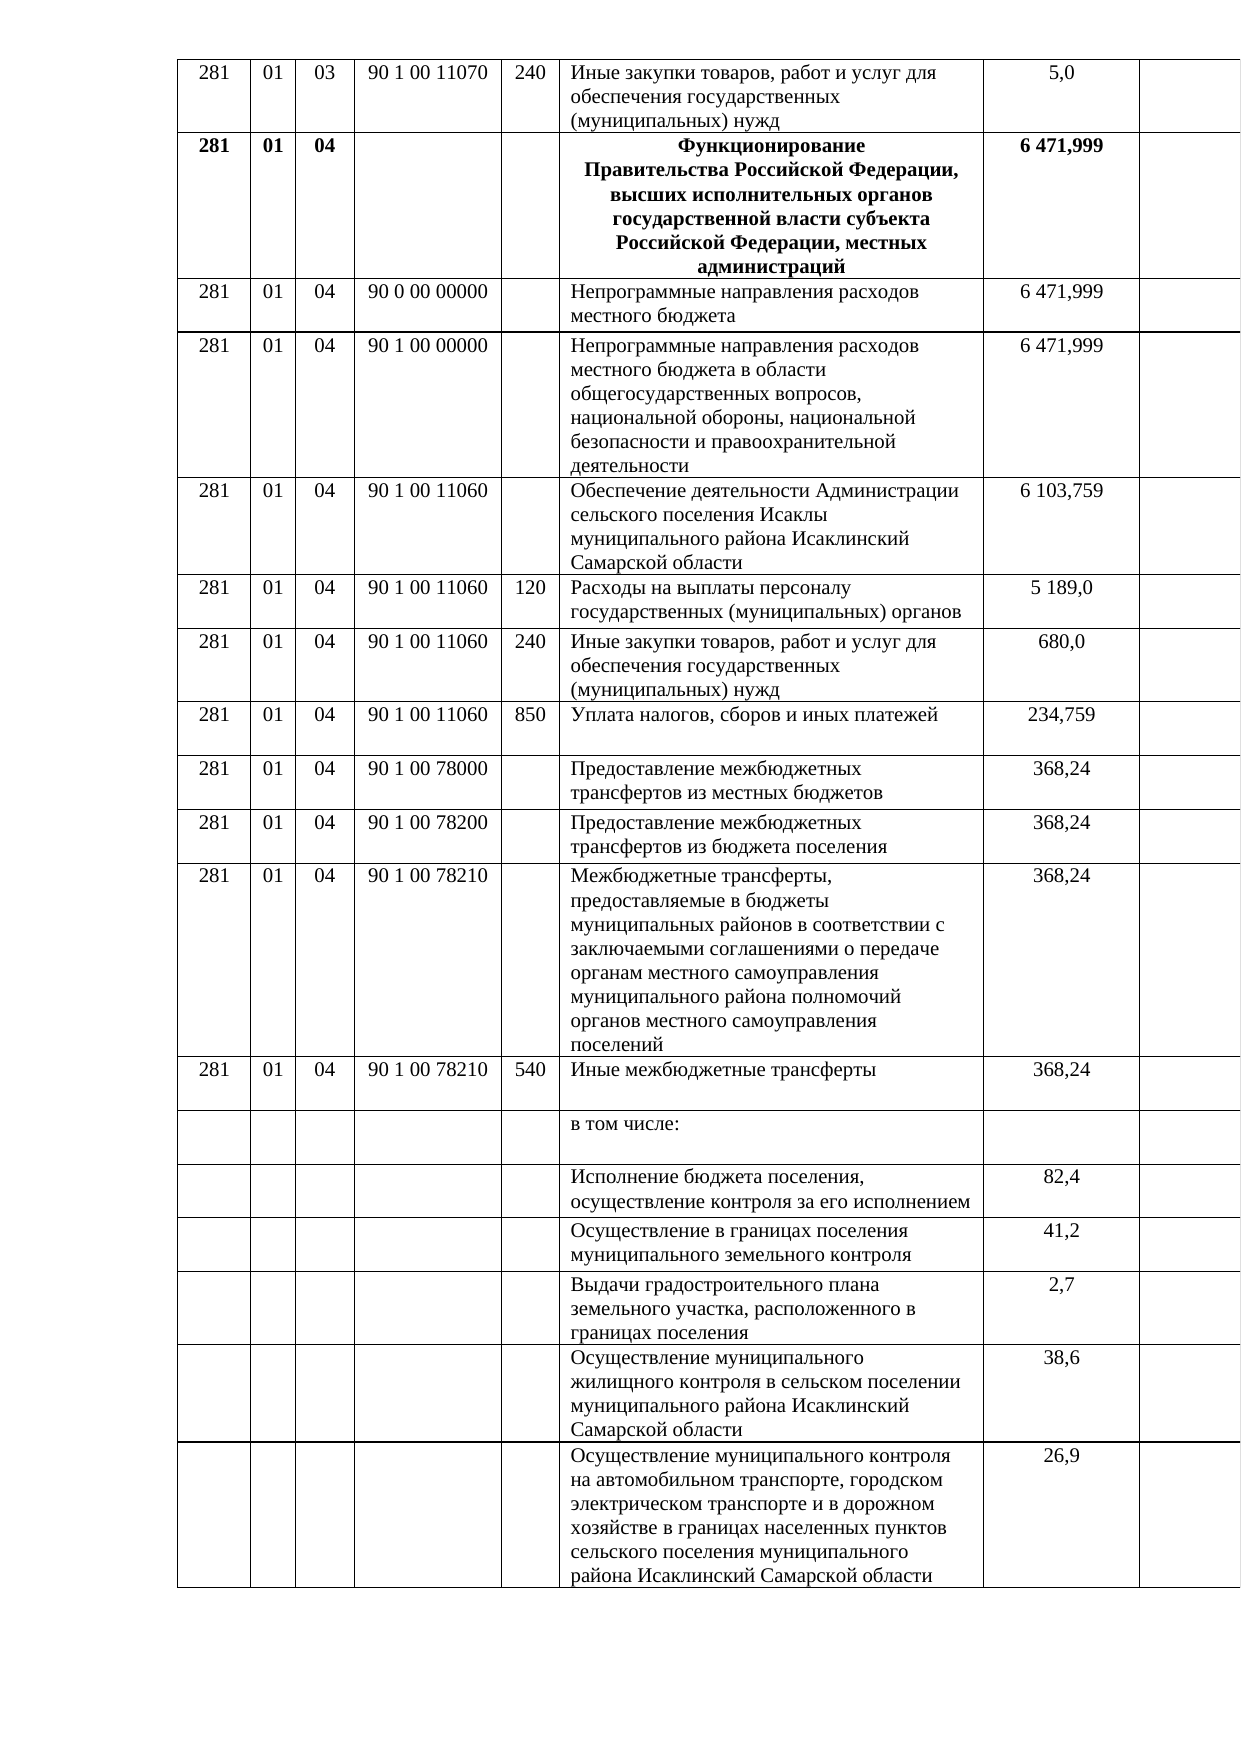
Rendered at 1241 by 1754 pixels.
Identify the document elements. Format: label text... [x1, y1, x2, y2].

table_cell Выдачи градостроительного плана земельного участка, расположенного в границах поселения [560, 1272, 983, 1344]
table_cell [355, 1443, 501, 1587]
table_cell [251, 1272, 295, 1344]
table_cell 90 1 00 78000 [355, 756, 501, 809]
table_cell Функционирование Правительства Российской Федерации, высших исполнительных органов государственной власти субъекта Российской Федерации, местных администраций [560, 133, 983, 278]
table_cell 90 1 00 78200 [355, 810, 501, 862]
table_cell [1140, 1111, 1240, 1163]
table_cell Предоставление межбюджетных трансфертов из бюджета поселения [560, 810, 983, 862]
table_cell 6 471,999 [984, 133, 1139, 278]
table_cell 04 [296, 629, 354, 701]
table_cell 281 [178, 279, 250, 331]
table_cell 04 [296, 333, 354, 477]
table_cell [178, 1218, 250, 1271]
table_cell [355, 1111, 501, 1163]
table_cell [1140, 575, 1240, 628]
table_cell 04 [296, 478, 354, 574]
table_cell [178, 1443, 250, 1587]
table_cell [178, 1345, 250, 1441]
table_cell 01 [251, 133, 295, 278]
table_cell [1140, 629, 1240, 701]
table_cell 6 471,999 [984, 279, 1139, 331]
table_cell 04 [296, 575, 354, 628]
table_cell 368,24 [984, 1057, 1139, 1110]
table_cell 281 [178, 810, 250, 862]
table_cell 90 1 00 11060 [355, 702, 501, 755]
table_cell [296, 1111, 354, 1163]
table_cell 01 [251, 864, 295, 1056]
table_cell 281 [178, 478, 250, 574]
table_cell 240 [502, 60, 559, 132]
table_cell 90 1 00 11060 [355, 629, 501, 701]
table_cell 120 [502, 575, 559, 628]
table_cell 281 [178, 133, 250, 278]
table_cell 04 [296, 133, 354, 278]
table_cell в том числе: [560, 1111, 983, 1163]
table_cell [502, 864, 559, 1056]
table_cell 281 [178, 702, 250, 755]
table_cell 281 [178, 575, 250, 628]
table_cell [355, 1272, 501, 1344]
table_cell 368,24 [984, 756, 1139, 809]
table_cell 680,0 [984, 629, 1139, 701]
table_cell [1140, 333, 1240, 477]
table_cell [355, 1218, 501, 1271]
table_cell 281 [178, 1057, 250, 1110]
table_cell Иные межбюджетные трансферты [560, 1057, 983, 1110]
table_cell 368,24 [984, 810, 1139, 862]
table_cell [178, 1272, 250, 1344]
table_cell [251, 1443, 295, 1587]
table_cell [502, 133, 559, 278]
table_cell 04 [296, 702, 354, 755]
table_cell 540 [502, 1057, 559, 1110]
table_cell 90 0 00 00000 [355, 279, 501, 331]
table_cell Осуществление муниципального жилищного контроля в сельском поселении муниципального района Исаклинский Самарской области [560, 1345, 983, 1441]
table_cell Предоставление межбюджетных трансфертов из местных бюджетов [560, 756, 983, 809]
table_cell [502, 1165, 559, 1217]
table_cell 04 [296, 756, 354, 809]
table_cell [984, 1111, 1139, 1163]
table_cell 90 1 00 00000 [355, 333, 501, 477]
table_cell 04 [296, 864, 354, 1056]
table_cell Уплата налогов, сборов и иных платежей [560, 702, 983, 755]
table_cell [1140, 864, 1240, 1056]
table_cell [178, 1111, 250, 1163]
table_cell [296, 1165, 354, 1217]
table_cell 281 [178, 629, 250, 701]
table_cell [502, 333, 559, 477]
table_cell 01 [251, 702, 295, 755]
table_cell [296, 1443, 354, 1587]
table_cell 04 [296, 1057, 354, 1110]
table_cell [1140, 756, 1240, 809]
table_cell [251, 1165, 295, 1217]
table_cell 04 [296, 279, 354, 331]
table_cell 90 1 00 11060 [355, 478, 501, 574]
table_cell 01 [251, 575, 295, 628]
table_cell [1140, 60, 1240, 132]
table_cell 04 [296, 810, 354, 862]
table_cell 281 [178, 333, 250, 477]
table_cell [502, 1443, 559, 1587]
table_cell 26,9 [984, 1443, 1139, 1587]
table_cell 01 [251, 279, 295, 331]
table_cell 5 189,0 [984, 575, 1139, 628]
table_cell 01 [251, 478, 295, 574]
table_cell [502, 810, 559, 862]
table_cell 01 [251, 756, 295, 809]
table_cell [502, 478, 559, 574]
table_cell [502, 1218, 559, 1271]
table_cell [502, 1111, 559, 1163]
table_cell [296, 1345, 354, 1441]
table_cell 82,4 [984, 1165, 1139, 1217]
table_cell Иные закупки товаров, работ и услуг для обеспечения государственных (муниципальных) нужд [560, 60, 983, 132]
table_cell 281 [178, 60, 250, 132]
table_cell [355, 133, 501, 278]
table_cell [1140, 133, 1240, 278]
table_cell Осуществление муниципального контроля на автомобильном транспорте, городском электрическом транспорте и в дорожном хозяйстве в границах населенных пунктов сельского поселения муниципального района Исаклинский Самарской области [560, 1443, 983, 1587]
table_cell [502, 1272, 559, 1344]
table_cell [1140, 279, 1240, 331]
table_cell Исполнение бюджета поселения, осуществление контроля за его исполнением [560, 1165, 983, 1217]
table_cell Непрограммные направления расходов местного бюджета [560, 279, 983, 331]
table_cell Обеспечение деятельности Администрации сельского поселения Исаклы муниципального района Исаклинский Самарской области [560, 478, 983, 574]
table_cell [251, 1345, 295, 1441]
table_cell [1140, 1345, 1240, 1441]
table_cell 90 1 00 78210 [355, 1057, 501, 1110]
table_cell [502, 756, 559, 809]
table_cell [1140, 1165, 1240, 1217]
table_cell 01 [251, 810, 295, 862]
table_cell 2,7 [984, 1272, 1139, 1344]
table_cell 90 1 00 78210 [355, 864, 501, 1056]
table_cell [1140, 1057, 1240, 1110]
table_cell 01 [251, 333, 295, 477]
table_cell [1140, 478, 1240, 574]
table_cell [1140, 1272, 1240, 1344]
table_cell 38,6 [984, 1345, 1139, 1441]
table_cell 850 [502, 702, 559, 755]
table_cell [502, 279, 559, 331]
table_cell [355, 1345, 501, 1441]
table_cell Осуществление в границах поселения муниципального земельного контроля [560, 1218, 983, 1271]
table_cell 6 103,759 [984, 478, 1139, 574]
table_cell [178, 1165, 250, 1217]
table_cell 368,24 [984, 864, 1139, 1056]
table_cell [1140, 810, 1240, 862]
table_cell 281 [178, 864, 250, 1056]
table_cell [1140, 1218, 1240, 1271]
table_cell 90 1 00 11070 [355, 60, 501, 132]
table_cell 281 [178, 756, 250, 809]
table_cell [251, 1218, 295, 1271]
table_cell [251, 1111, 295, 1163]
table_cell 01 [251, 60, 295, 132]
table_cell 01 [251, 629, 295, 701]
table_cell Межбюджетные трансферты, предоставляемые в бюджеты муниципальных районов в соответствии с заключаемыми соглашениями о передаче органам местного самоуправления муниципального района полномочий органов местного самоуправления поселений [560, 864, 983, 1056]
table_cell 6 471,999 [984, 333, 1139, 477]
table_cell [502, 1345, 559, 1441]
table_cell 234,759 [984, 702, 1139, 755]
table_cell Расходы на выплаты персоналу государственных (муниципальных) органов [560, 575, 983, 628]
table_cell [1140, 702, 1240, 755]
table_cell 01 [251, 1057, 295, 1110]
table_cell 240 [502, 629, 559, 701]
table_cell 5,0 [984, 60, 1139, 132]
table_cell [296, 1218, 354, 1271]
table_cell 90 1 00 11060 [355, 575, 501, 628]
table_cell 03 [296, 60, 354, 132]
table_cell 41,2 [984, 1218, 1139, 1271]
table_cell [355, 1165, 501, 1217]
table_cell Иные закупки товаров, работ и услуг для обеспечения государственных (муниципальных) нужд [560, 629, 983, 701]
table_cell [296, 1272, 354, 1344]
table_cell [1140, 1443, 1240, 1587]
